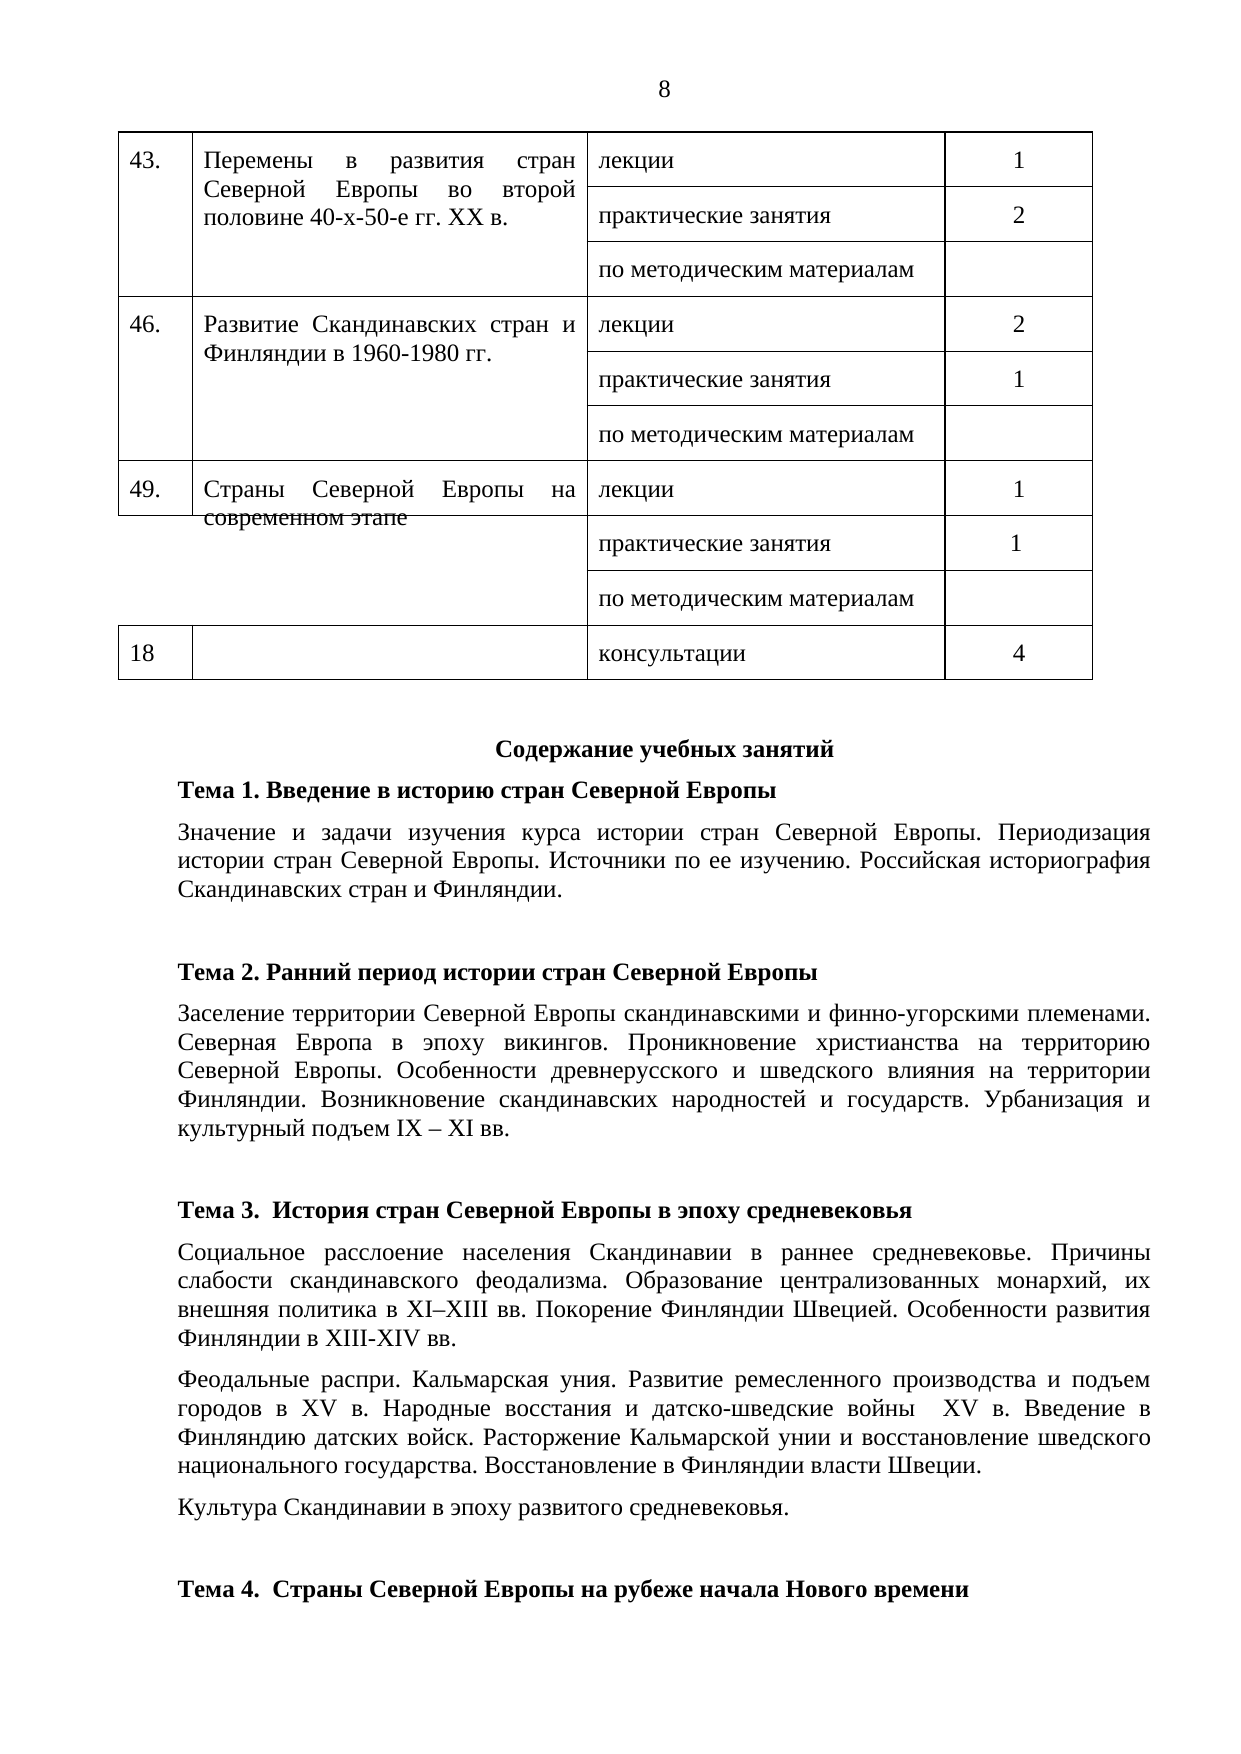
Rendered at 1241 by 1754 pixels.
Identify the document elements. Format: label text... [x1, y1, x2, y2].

text Тема 3. История стран Северной Европы в эпоху средневековья [177, 1195, 1152, 1224]
table_cell лекции [588, 297, 944, 351]
table_cell 18 [119, 626, 192, 679]
table_cell практические занятия [588, 516, 944, 570]
table_cell по методическим материалам [588, 406, 944, 460]
table_cell практические занятия [588, 352, 944, 405]
table_cell 2 [946, 297, 1092, 351]
table_cell практические занятия [588, 187, 944, 241]
table_cell [119, 461, 192, 515]
table_cell по методическим материалам [588, 242, 944, 296]
table_cell 2 [946, 187, 1092, 241]
text Значение и задачи изучения курса истории стран Северной Европы. Периодизация истории стран Северной Европы. Источники по ее изучению. Российская историография Скандинавских стран и Финляндии. [177, 817, 1152, 903]
table_cell Перемены в развития стран Северной Европы во второй половине 40-х-50-е гг. ХХ в. [193, 133, 587, 296]
table_cell 4 [946, 626, 1092, 679]
text Феодальные распри. Кальмарская уния. Развитие ремесленного производства и подъем городов в ХV в. Народные восстания и датско-шведские войны ХV в. Введение в Финляндию датских войск. Расторжение Кальмарской унии и восстановление шведского национального государства. Восстановление в Финляндии власти Швеции. [177, 1364, 1152, 1479]
table_cell [119, 297, 192, 460]
text Социальное расслоение населения Скандинавии в раннее средневековье. Причины слабости скандинавского феодализма. Образование централизованных монархий, их внешняя политика в ХI–ХIII вв. Покорение Финляндии Швецией. Особенности развития Финляндии в ХIII-ХIV вв. [177, 1237, 1152, 1352]
table_cell Развитие Скандинавских стран и Финляндии в 1960-1980 гг. [193, 297, 587, 460]
table_cell [946, 242, 1092, 296]
table_cell [193, 626, 587, 679]
table_cell 1 [946, 352, 1092, 405]
table_cell 1 [946, 461, 1092, 515]
table_cell 1 [946, 516, 1092, 570]
table_cell лекции [588, 461, 944, 515]
table_cell [119, 133, 192, 296]
table_cell консультации [588, 626, 944, 679]
text Содержание учебных занятий [177, 734, 1152, 763]
text Культура Скандинавии в эпоху развитого средневековья. [177, 1492, 1152, 1520]
table_cell Страны Северной Европы на современном этапе [193, 461, 587, 515]
text Тема 2. Ранний период истории стран Северной Европы [177, 957, 1152, 985]
text Заселение территории Северной Европы скандинавскими и финно-угорскими племенами. Северная Европа в эпоху викингов. Проникновение христианства на территорию Северной Европы. Особенности древнерусского и шведского влияния на территории Финляндии. Возникновение скандинавских народностей и государств. Урбанизация и культурный подъем IХ – ХI вв. [177, 998, 1152, 1142]
text Тема 1. Введение в историю стран Северной Европы [177, 775, 1152, 804]
text Тема 4. Страны Северной Европы на рубеже начала Нового времени [177, 1574, 1152, 1603]
table_cell [946, 406, 1092, 460]
table_cell по методическим материалам [588, 571, 944, 624]
table_cell лекции [588, 133, 944, 186]
table_cell [946, 571, 1092, 624]
table_cell 1 [946, 133, 1092, 186]
